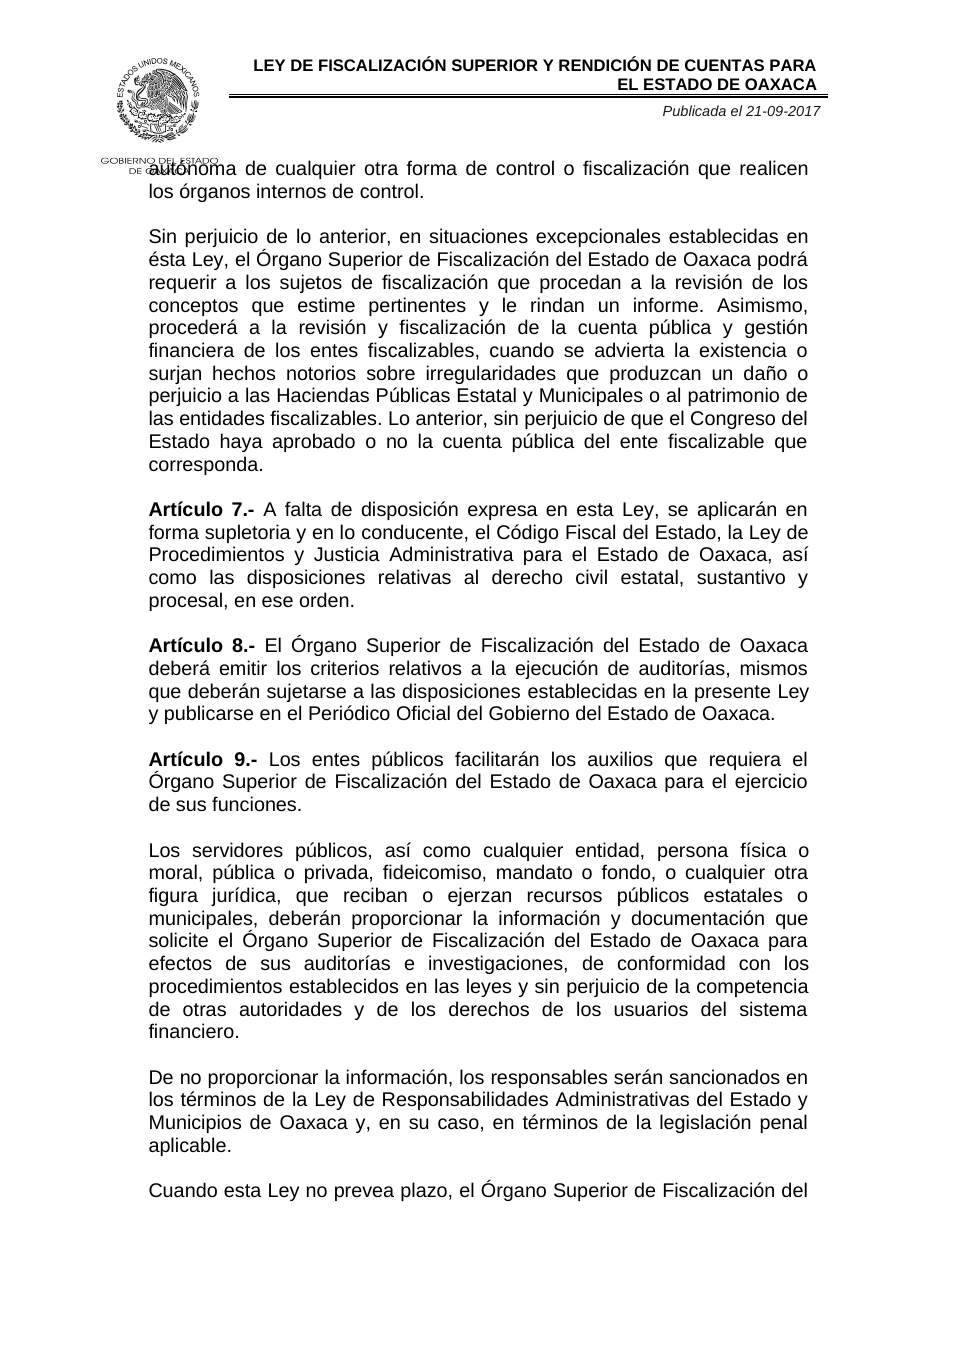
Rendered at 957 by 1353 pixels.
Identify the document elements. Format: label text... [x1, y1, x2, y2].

text Artículo 7.- A falta de disposición expresa en esta Ley, se aplicarán en forma supletoria y en lo conducente, el Código Fiscal del Estado, la Ley de Procedimientos y Justicia Administrativa para el Estado de Oaxaca, así como las disposiciones relativas al derecho civil estatal, sustantivo y procesal, en ese orden. [148, 498, 809, 611]
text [148, 1179, 809, 1202]
picture [98, 56, 221, 177]
text Artículo 8.- El Órgano Superior de Fiscalización del Estado de Oaxaca deberá emitir los criterios relativos a la ejecución de auditorías, mismos que deberán sujetarse a las disposiciones establecidas en la presente Ley y publicarse en el Periódico Oficial del Gobierno del Estado de Oaxaca. [148, 634, 809, 725]
text Artículo 9.- Los entes públicos facilitarán los auxilios que requiera el Órgano Superior de Fiscalización del Estado de Oaxaca para el ejercicio de sus funciones. [148, 748, 808, 816]
text Los servidores públicos, así como cualquier entidad, persona física o moral, pública o privada, fideicomiso, mandato o fondo, o cualquier otra figura jurídica, que reciban o ejerzan recursos públicos estatales o municipales, deberán proporcionar la información y documentación que solicite el Órgano Superior de Fiscalización del Estado de Oaxaca para efectos de sus auditorías e investigaciones, de conformidad con los procedimientos establecidos en las leyes y sin perjuicio de la competencia de otras autoridades y de los derechos de los usuarios del sistema financiero. [148, 838, 809, 1043]
text Sin perjuicio de lo anterior, en situaciones excepcionales establecidas en ésta Ley, el Órgano Superior de Fiscalización del Estado de Oaxaca podrá requerir a los sujetos de fiscalización que procedan a la revisión de los conceptos que estime pertinentes y le rindan un informe. Asimismo, procederá a la revisión y fiscalización de la cuenta pública y gestión financiera de los entes fiscalizables, cuando se advierta la existencia o surjan hechos notorios sobre irregularidades que produzcan un daño o perjuicio a las Haciendas Públicas Estatal y Municipales o al patrimonio de las entidades fiscalizables. Lo anterior, sin perjuicio de que el Congreso del Estado haya aprobado o no la cuenta pública del ente fiscalizable que corresponda. [148, 225, 809, 475]
text De no proporcionar la información, los responsables serán sancionados en los términos de la Ley de Responsabilidades Administrativas del Estado y Municipios de Oaxaca y, en su caso, en términos de la legislación penal aplicable. [148, 1066, 809, 1156]
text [148, 157, 809, 203]
